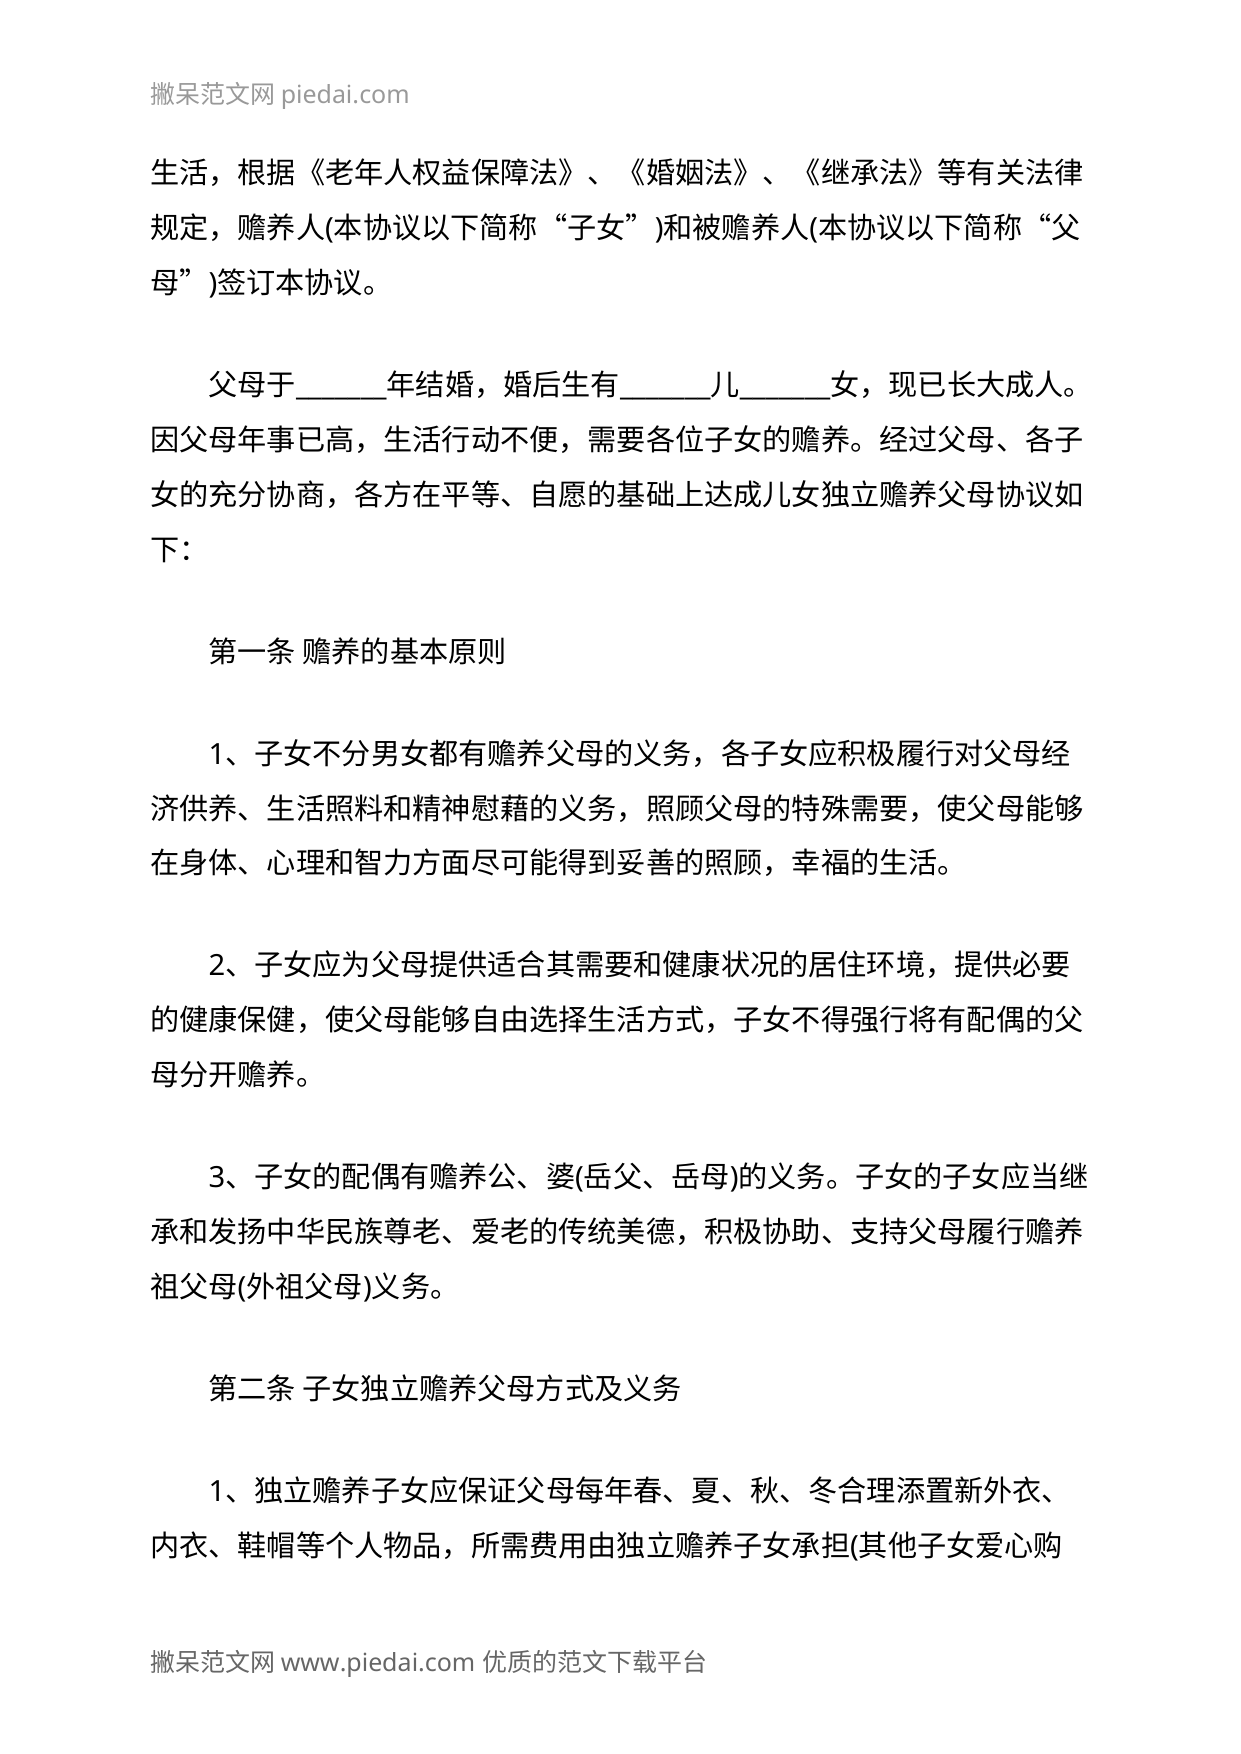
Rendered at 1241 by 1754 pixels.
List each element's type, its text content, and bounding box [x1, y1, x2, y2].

text 第二条 子女独立赡养父母方式及义务 [150, 1365, 1090, 1408]
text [150, 1467, 1090, 1564]
text 3、子女的配偶有赡养公、婆(岳父、岳母)的义务。子女的子女应当继承和发扬中华民族尊老、爱老的传统美德，积极协助、支持父母履行赡养祖父母(外祖父母)义务。 [150, 1153, 1090, 1306]
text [150, 150, 1090, 302]
text 1、子女不分男女都有赡养父母的义务，各子女应积极履行对父母经济供养、生活照料和精神慰藉的义务，照顾父母的特殊需要，使父母能够在身体、心理和智力方面尽可能得到妥善的照顾，幸福的生活。 [150, 730, 1090, 882]
text 父母于_______年结婚，婚后生有_______儿_______女，现已长大成人。因父母年事已高，生活行动不便，需要各位子女的赡养。经过父母、各子女的充分协商，各方在平等、自愿的基础上达成儿女独立赡养父母协议如下： [150, 362, 1090, 569]
text 第一条 赡养的基本原则 [150, 628, 1090, 671]
text 2、子女应为父母提供适合其需要和健康状况的居住环境，提供必要的健康保健，使父母能够自由选择生活方式，子女不得强行将有配偶的父母分开赡养。 [150, 942, 1090, 1094]
